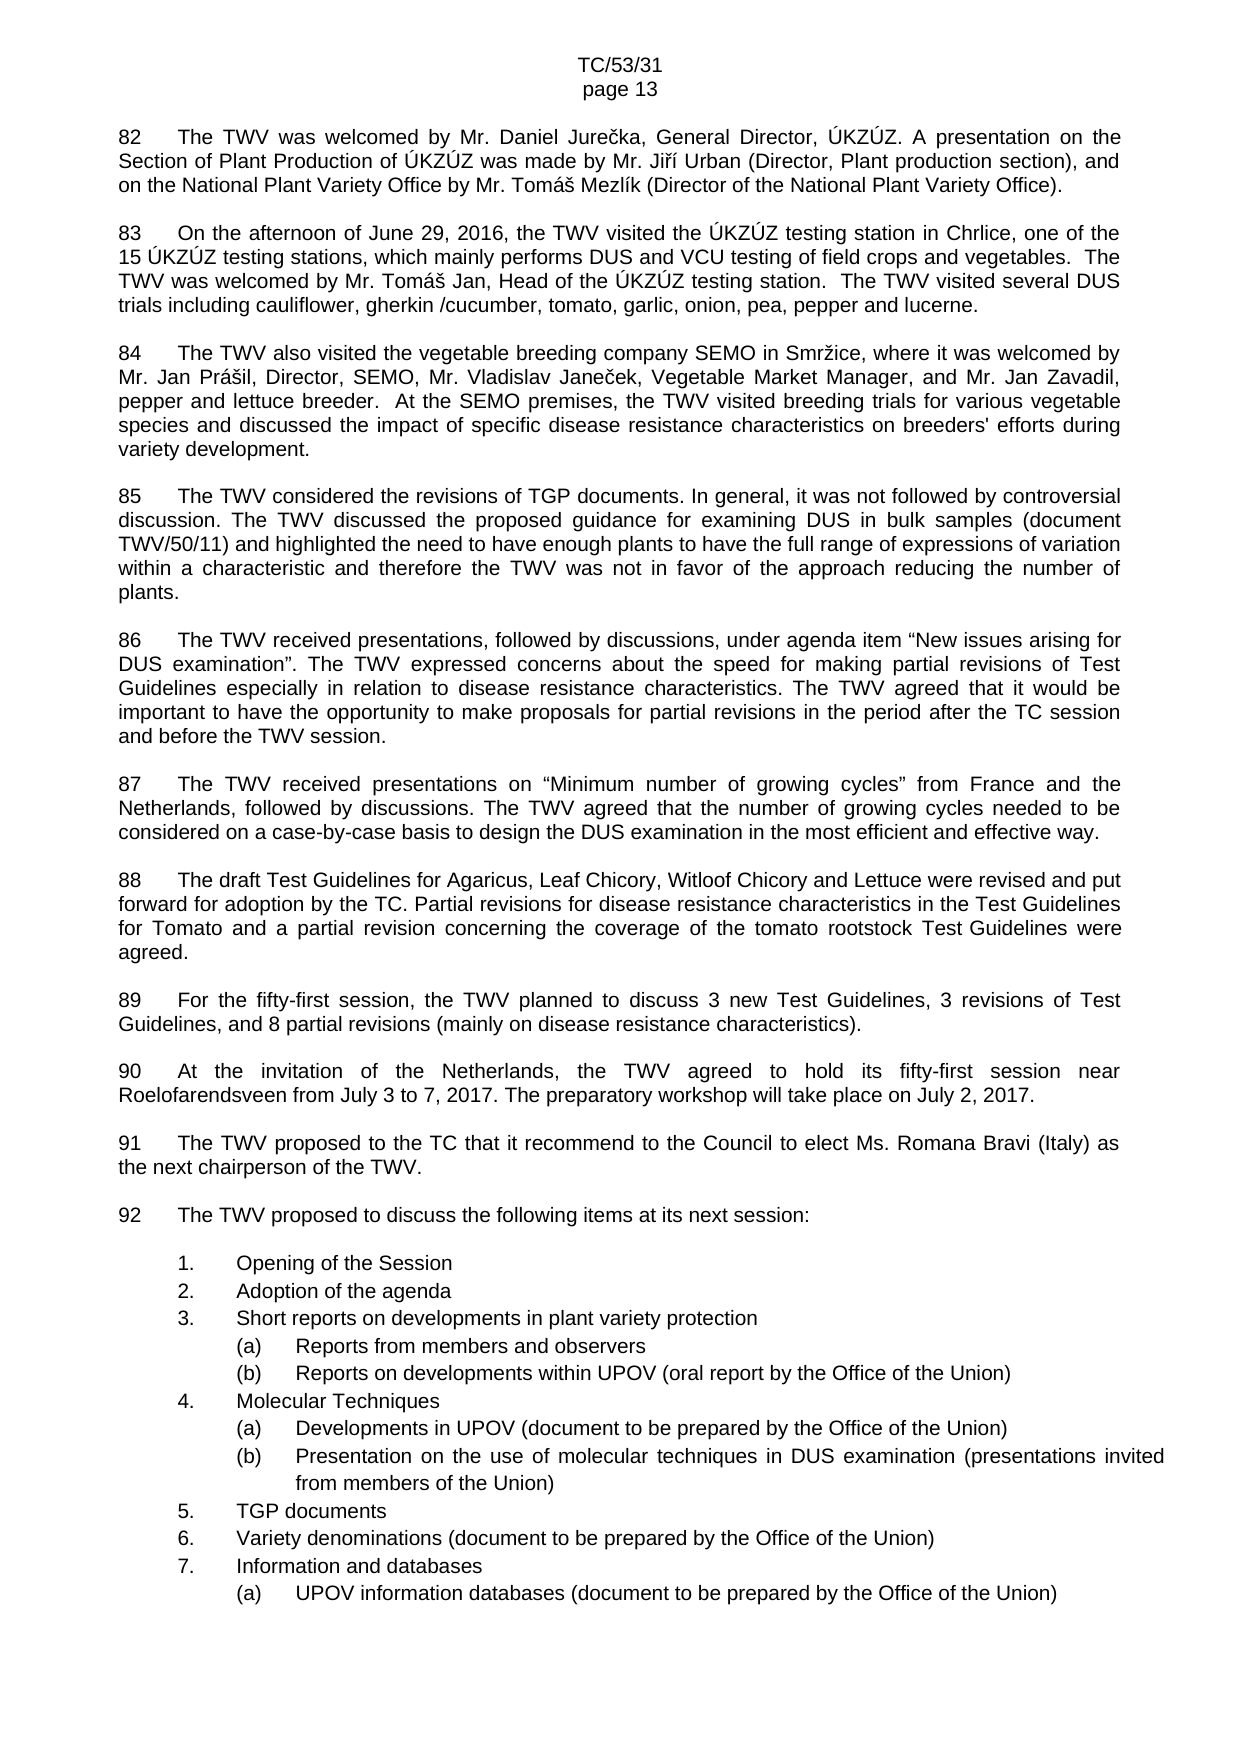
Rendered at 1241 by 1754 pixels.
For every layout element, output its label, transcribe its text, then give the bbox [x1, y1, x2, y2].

text On the afternoon of June 29, 2016, the TWV visited the ÚKZÚZ testing station in Chrlice, one of the 15 ÚKZÚZ testing stations, which mainly performs DUS and VCU testing of field crops and vegetables. The TWV was welcomed by Mr. Tomáš Jan, Head of the ÚKZÚZ testing station. The TWV visited several DUS trials including cauliflower, gherkin /cucumber, tomato, garlic, onion, pea, pepper and lucerne. [118, 221, 1122, 317]
text 4. Molecular Techniques [177, 1388, 1166, 1412]
text 3. Short reports on developments in plant variety protection [177, 1306, 1166, 1330]
text (b) Reports on developments within UPOV (oral report by the Office of the Union) [236, 1361, 1166, 1385]
text 6. Variety denominations (document to be prepared by the Office of the Union) [177, 1526, 1166, 1550]
text (a) UPOV information databases (document to be prepared by the Office of the Union) [236, 1581, 1166, 1605]
text 2. Adoption of the agenda [177, 1278, 1166, 1302]
text (a) Reports from members and observers [236, 1333, 1166, 1357]
text (b) Presentation on the use of molecular techniques in DUS examination (presentations invited from members of the Union) [236, 1443, 1166, 1495]
text The TWV proposed to the TC that it recommend to the Council to elect Ms. Romana Bravi (Italy) as the next chairperson of the TWV. [118, 1131, 1122, 1179]
text The TWV was welcomed by Mr. Daniel Jurečka, General Director, ÚKZÚZ. A presentation on the Section of Plant Production of ÚKZÚZ was made by Mr. Jiří Urban (Director, Plant production section), and on the National Plant Variety Office by Mr. Tomáš Mezlík (Director of the National Plant Variety Office). [118, 125, 1122, 197]
text The TWV proposed to discuss the following items at its next session: [118, 1203, 1166, 1227]
text 1. Opening of the Session [177, 1251, 1166, 1275]
text The TWV considered the revisions of TGP documents. In general, it was not followed by controversial discussion. The TWV discussed the proposed guidance for examining DUS in bulk samples (document TWV/50/11) and highlighted the need to have enough plants to have the full range of expressions of variation within a characteristic and therefore the TWV was not in favor of the approach reducing the number of plants. [118, 484, 1122, 604]
text At the invitation of the Netherlands, the TWV agreed to hold its fifty-first session near Roelofarendsveen from July 3 to 7, 2017. The preparatory workshop will take place on July 2, 2017. [118, 1059, 1122, 1107]
text The TWV also visited the vegetable breeding company SEMO in Smržice, where it was welcomed by Mr. Jan Prášil, Director, SEMO, Mr. Vladislav Janeček, Vegetable Market Manager, and Mr. Jan Zavadil, pepper and lettuce breeder. At the SEMO premises, the TWV visited breeding trials for various vegetable species and discussed the impact of specific disease resistance characteristics on breeders' efforts during variety development. [118, 341, 1122, 460]
text The TWV received presentations on “Minimum number of growing cycles” from France and the Netherlands, followed by discussions. The TWV agreed that the number of growing cycles needed to be considered on a case-by-case basis to design the DUS examination in the most efficient and effective way. [118, 772, 1122, 844]
text The TWV received presentations, followed by discussions, under agenda item “New issues arising for DUS examination”. The TWV expressed concerns about the speed for making partial revisions of Test Guidelines especially in relation to disease resistance characteristics. The TWV agreed that it would be important to have the opportunity to make proposals for partial revisions in the period after the TC session and before the TWV session. [118, 628, 1122, 748]
text For the fifty-first session, the TWV planned to discuss 3 new Test Guidelines, 3 revisions of Test Guidelines, and 8 partial revisions (mainly on disease resistance characteristics). [118, 987, 1122, 1035]
text (a) Developments in UPOV (document to be prepared by the Office of the Union) [236, 1416, 1166, 1440]
text 5. TGP documents [177, 1498, 1166, 1522]
text 7. Information and databases [177, 1553, 1166, 1577]
text The draft Test Guidelines for Agaricus, Leaf Chicory, Witloof Chicory and Lettuce were revised and put forward for adoption by the TC. Partial revisions for disease resistance characteristics in the Test Guidelines for Tomato and a partial revision concerning the coverage of the tomato rootstock Test Guidelines were agreed. [118, 868, 1122, 963]
